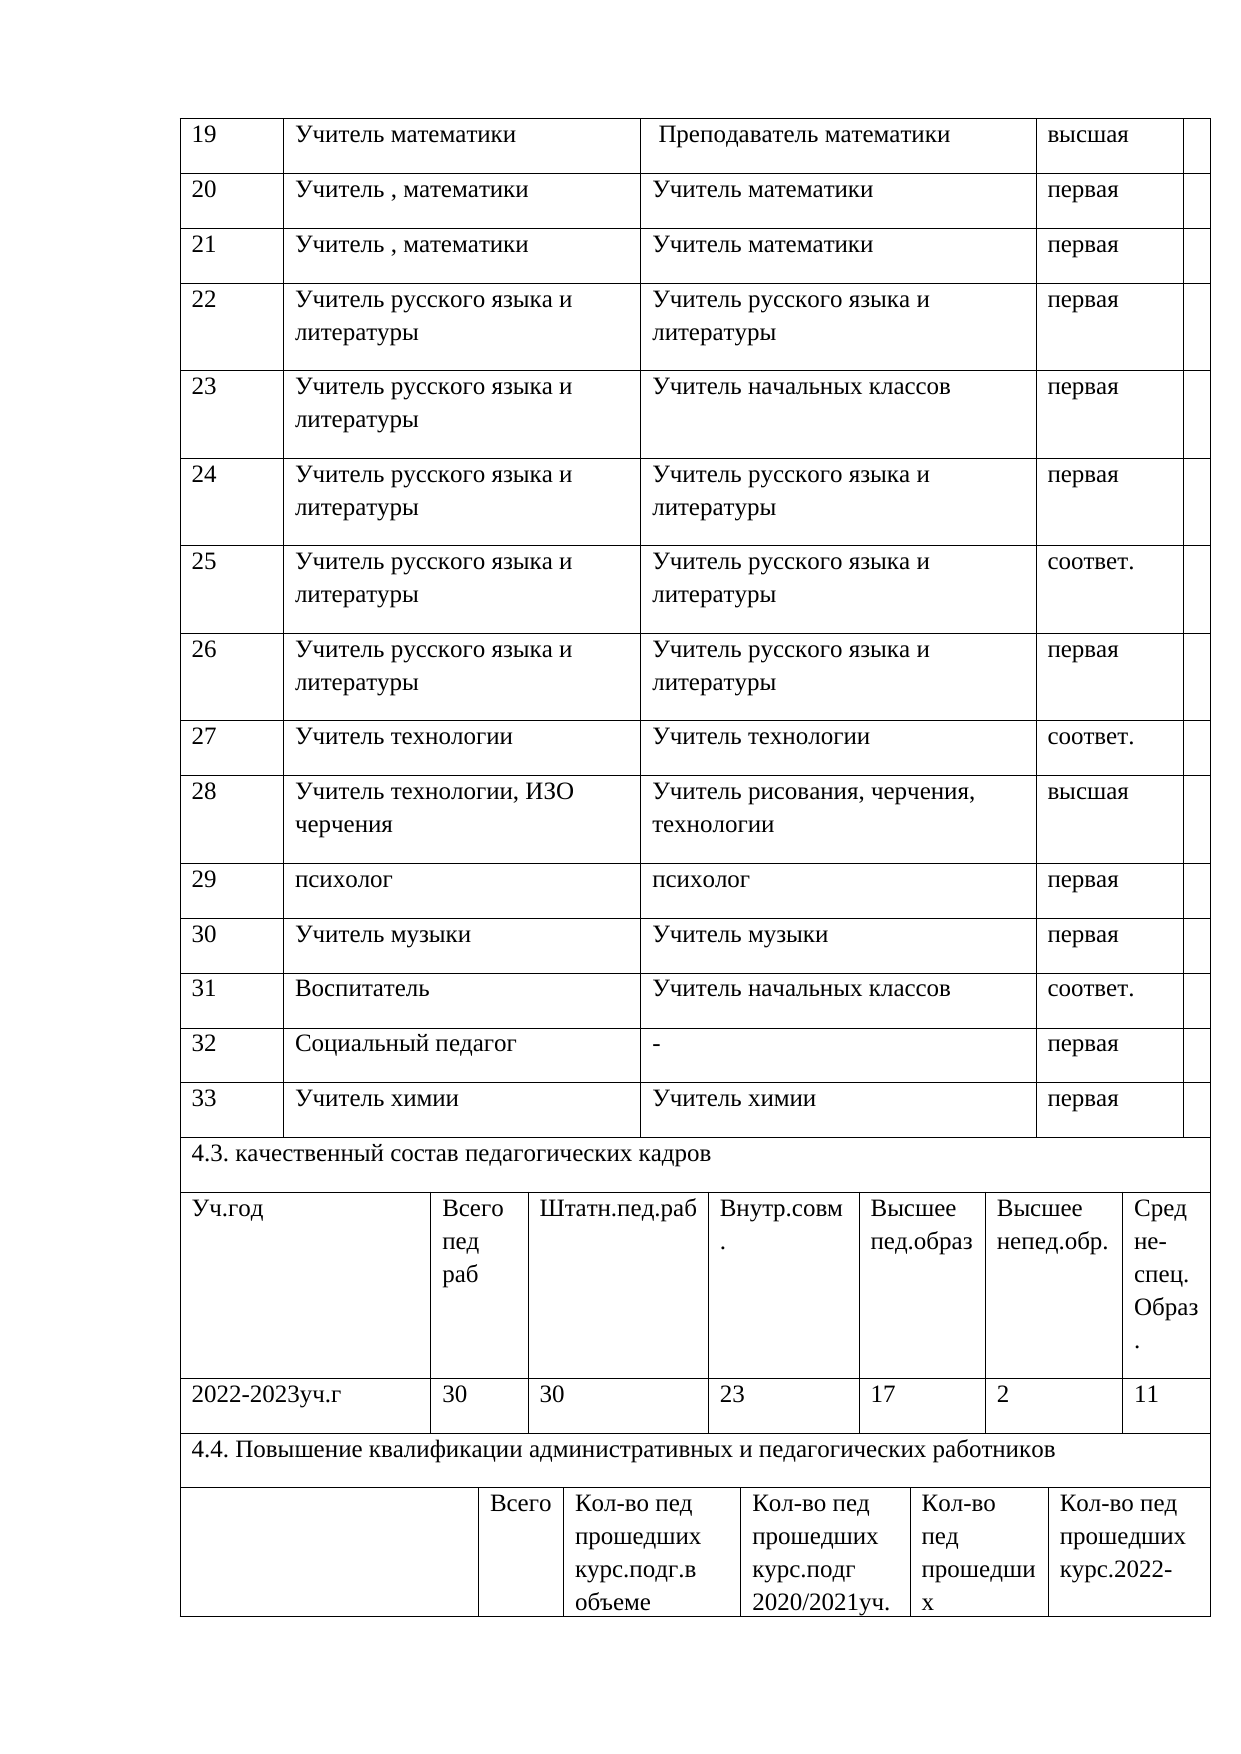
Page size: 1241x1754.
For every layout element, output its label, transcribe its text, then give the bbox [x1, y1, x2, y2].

table_cell 27 [181, 721, 283, 775]
table_cell [1184, 371, 1210, 458]
table_cell Учитель начальных классов [641, 974, 1036, 1027]
table_cell Учитель русского языка и литературы [284, 546, 640, 633]
table_cell соответ. [1037, 721, 1183, 775]
table_cell первая [1037, 1083, 1183, 1137]
table_cell Учитель технологии, ИЗО черчения [284, 776, 640, 863]
table_cell соответ. [1037, 546, 1183, 633]
table_cell 23 [709, 1379, 859, 1433]
table_cell [1184, 634, 1210, 720]
table_cell Штатн.пед.раб [529, 1193, 708, 1378]
table_cell [1184, 546, 1210, 633]
table_cell [1184, 229, 1210, 283]
table_cell 30 [431, 1379, 528, 1433]
table_cell высшая [1037, 119, 1183, 173]
table_cell Учитель музыки [641, 919, 1036, 972]
table_cell Учитель начальных классов [641, 371, 1036, 458]
table_cell Всего пед раб [431, 1193, 528, 1378]
table_cell [1184, 459, 1210, 545]
table_cell 33 [181, 1083, 283, 1137]
table_cell высшая [1037, 776, 1183, 863]
table_cell Учитель русского языка и литературы [284, 634, 640, 720]
table_cell 19 [181, 119, 283, 173]
table_cell 23 [181, 371, 283, 458]
table_cell [1184, 776, 1210, 863]
table_cell первая [1037, 634, 1183, 720]
table_cell Учитель , математики [284, 174, 640, 228]
table_cell Внутр.совм. [709, 1193, 859, 1378]
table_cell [1049, 1488, 1210, 1616]
table_cell соответ. [1037, 974, 1183, 1027]
table_cell Учитель рисования, черчения, технологии [641, 776, 1036, 863]
table_cell [181, 1488, 478, 1616]
table_cell Учитель технологии [641, 721, 1036, 775]
table_cell Воспитатель [284, 974, 640, 1027]
table_cell Всего [479, 1488, 563, 1616]
table_cell [1184, 174, 1210, 228]
table_cell Преподаватель математики [641, 119, 1036, 173]
table_cell Учитель химии [284, 1083, 640, 1137]
table_cell Учитель музыки [284, 919, 640, 972]
table_cell первая [1037, 864, 1183, 918]
table_cell Учитель , математики [284, 229, 640, 283]
table_cell - [641, 1029, 1036, 1082]
table_cell Высшее пед.образ [860, 1193, 985, 1378]
table_cell Учитель химии [641, 1083, 1036, 1137]
table_cell первая [1037, 229, 1183, 283]
table_cell 32 [181, 1029, 283, 1082]
table_cell [1184, 1029, 1210, 1082]
table_cell [1184, 284, 1210, 370]
table_cell первая [1037, 284, 1183, 370]
table_cell Учитель математики [641, 174, 1036, 228]
table_cell психолог [284, 864, 640, 918]
table_cell [1184, 919, 1210, 972]
table_cell психолог [641, 864, 1036, 918]
table_cell 30 [529, 1379, 708, 1433]
table_cell 21 [181, 229, 283, 283]
table_cell 11 [1123, 1379, 1210, 1433]
table_cell 29 [181, 864, 283, 918]
table_cell 28 [181, 776, 283, 863]
table_cell 26 [181, 634, 283, 720]
table_cell первая [1037, 459, 1183, 545]
table_cell [1184, 721, 1210, 775]
table_cell Учитель русского языка и литературы [641, 634, 1036, 720]
table_cell Учитель математики [641, 229, 1036, 283]
table_cell Учитель русского языка и литературы [284, 371, 640, 458]
table_cell первая [1037, 1029, 1183, 1082]
table_cell 22 [181, 284, 283, 370]
table_cell 25 [181, 546, 283, 633]
table_cell Учитель русского языка и литературы [284, 284, 640, 370]
table_cell первая [1037, 174, 1183, 228]
table_cell 2022-2023уч.г [181, 1379, 430, 1433]
table_cell 31 [181, 974, 283, 1027]
table_cell Уч.год [181, 1193, 430, 1378]
table_cell Учитель русского языка и литературы [641, 546, 1036, 633]
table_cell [741, 1488, 910, 1616]
table_cell 4.3. качественный состав педагогических кадров [181, 1138, 1210, 1192]
table_cell 2 [986, 1379, 1122, 1433]
table_cell Средне-спец. Образ. [1123, 1193, 1210, 1378]
table_cell 4.4. Повышение квалификации административных и педагогических работников [181, 1434, 1210, 1487]
table_cell Учитель русского языка и литературы [284, 459, 640, 545]
table_cell первая [1037, 919, 1183, 972]
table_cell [911, 1488, 1048, 1616]
table_cell [1184, 119, 1210, 173]
table_cell первая [1037, 371, 1183, 458]
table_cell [564, 1488, 740, 1616]
table_cell [1184, 1083, 1210, 1137]
table_cell Учитель математики [284, 119, 640, 173]
table_cell 20 [181, 174, 283, 228]
table_cell 24 [181, 459, 283, 545]
table_cell Учитель русского языка и литературы [641, 459, 1036, 545]
table_cell [1184, 864, 1210, 918]
table_cell Высшее непед.обр. [986, 1193, 1122, 1378]
table_cell Учитель технологии [284, 721, 640, 775]
table_cell Учитель русского языка и литературы [641, 284, 1036, 370]
table_cell 17 [860, 1379, 985, 1433]
table_cell [1184, 974, 1210, 1027]
table_cell Социальный педагог [284, 1029, 640, 1082]
table_cell 30 [181, 919, 283, 972]
